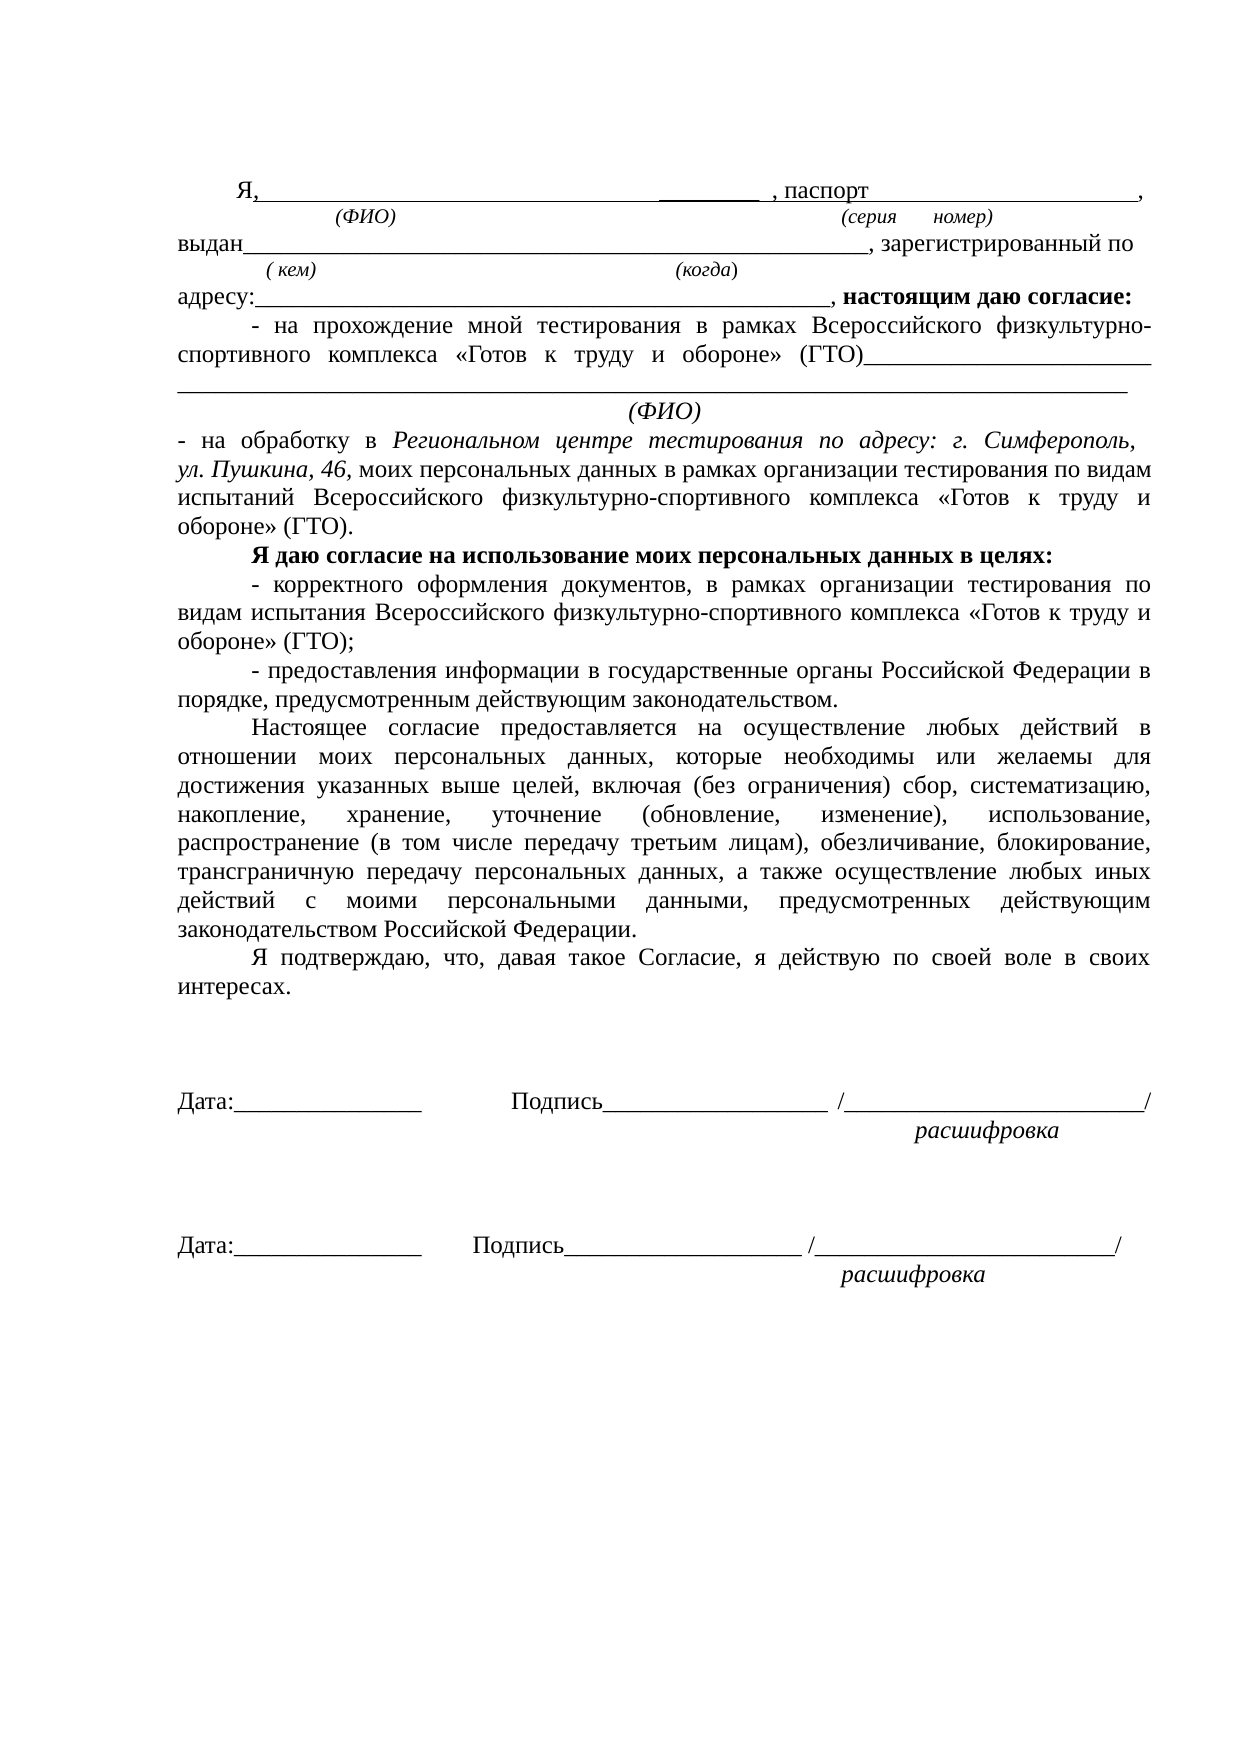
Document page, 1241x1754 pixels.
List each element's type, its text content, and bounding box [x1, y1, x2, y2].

text выдан__________________________________________________, зарегистрированный по [177, 228, 1152, 257]
text адресу:______________________________________________, настоящим даю согласие: [177, 281, 1152, 310]
text (ФИО) [177, 396, 1152, 425]
text Я подтверждаю, что, давая такое Согласие, я действую по своей воле в своих интересах. [177, 942, 1152, 1000]
text Дата:_______________ Подпись___________________ /________________________/ [177, 1230, 1152, 1259]
text Настоящее согласие предоставляется на осуществление любых действий в отношении моих персональных данных, которые необходимы или желаемы для достижения указанных выше целей, включая (без ограничения) сбор, систематизацию, накопление, хранение, уточнение (обновление, изменение), использование, распространение (в том числе передачу третьим лицам), обезличивание, блокирование, трансграничную передачу персональных данных, а также осуществление любых иных действий с моими персональными данными, предусмотренных действующим законодательством Российской Федерации. [177, 712, 1152, 942]
text (ФИО) (серия номер) [177, 204, 1152, 228]
text - предоставления информации в государственные органы Российской Федерации в порядке, предусмотренным действующим законодательством. [177, 655, 1152, 712]
text Дата:_______________ Подпись__________________ /________________________/ расшифровка [177, 1086, 1152, 1144]
text Я, ________ , паспорт , [177, 176, 1152, 204]
text - на прохождение мной тестирования в рамках Всероссийского физкультурно-спортивного комплекса «Готов к труду и обороне» (ГТО)_______________________ ____________________________________________________________________________ [177, 310, 1152, 396]
text ( кем) (когда) [177, 257, 1152, 281]
text Я даю согласие на использование моих персональных данных в целях: [177, 540, 1152, 569]
text - корректного оформления документов, в рамках организации тестирования по видам испытания Всероссийского физкультурно-спортивного комплекса «Готов к труду и обороне» (ГТО); [177, 569, 1152, 655]
text - на обработку в Региональном центре тестирования по адресу: г. Симферополь, ул. Пушкина, 46, моих персональных данных в рамках организации тестирования по видам испытаний Всероссийского физкультурно-спортивного комплекса «Готов к труду и обороне» (ГТО). [177, 425, 1152, 540]
text расшифровка [177, 1259, 1152, 1287]
